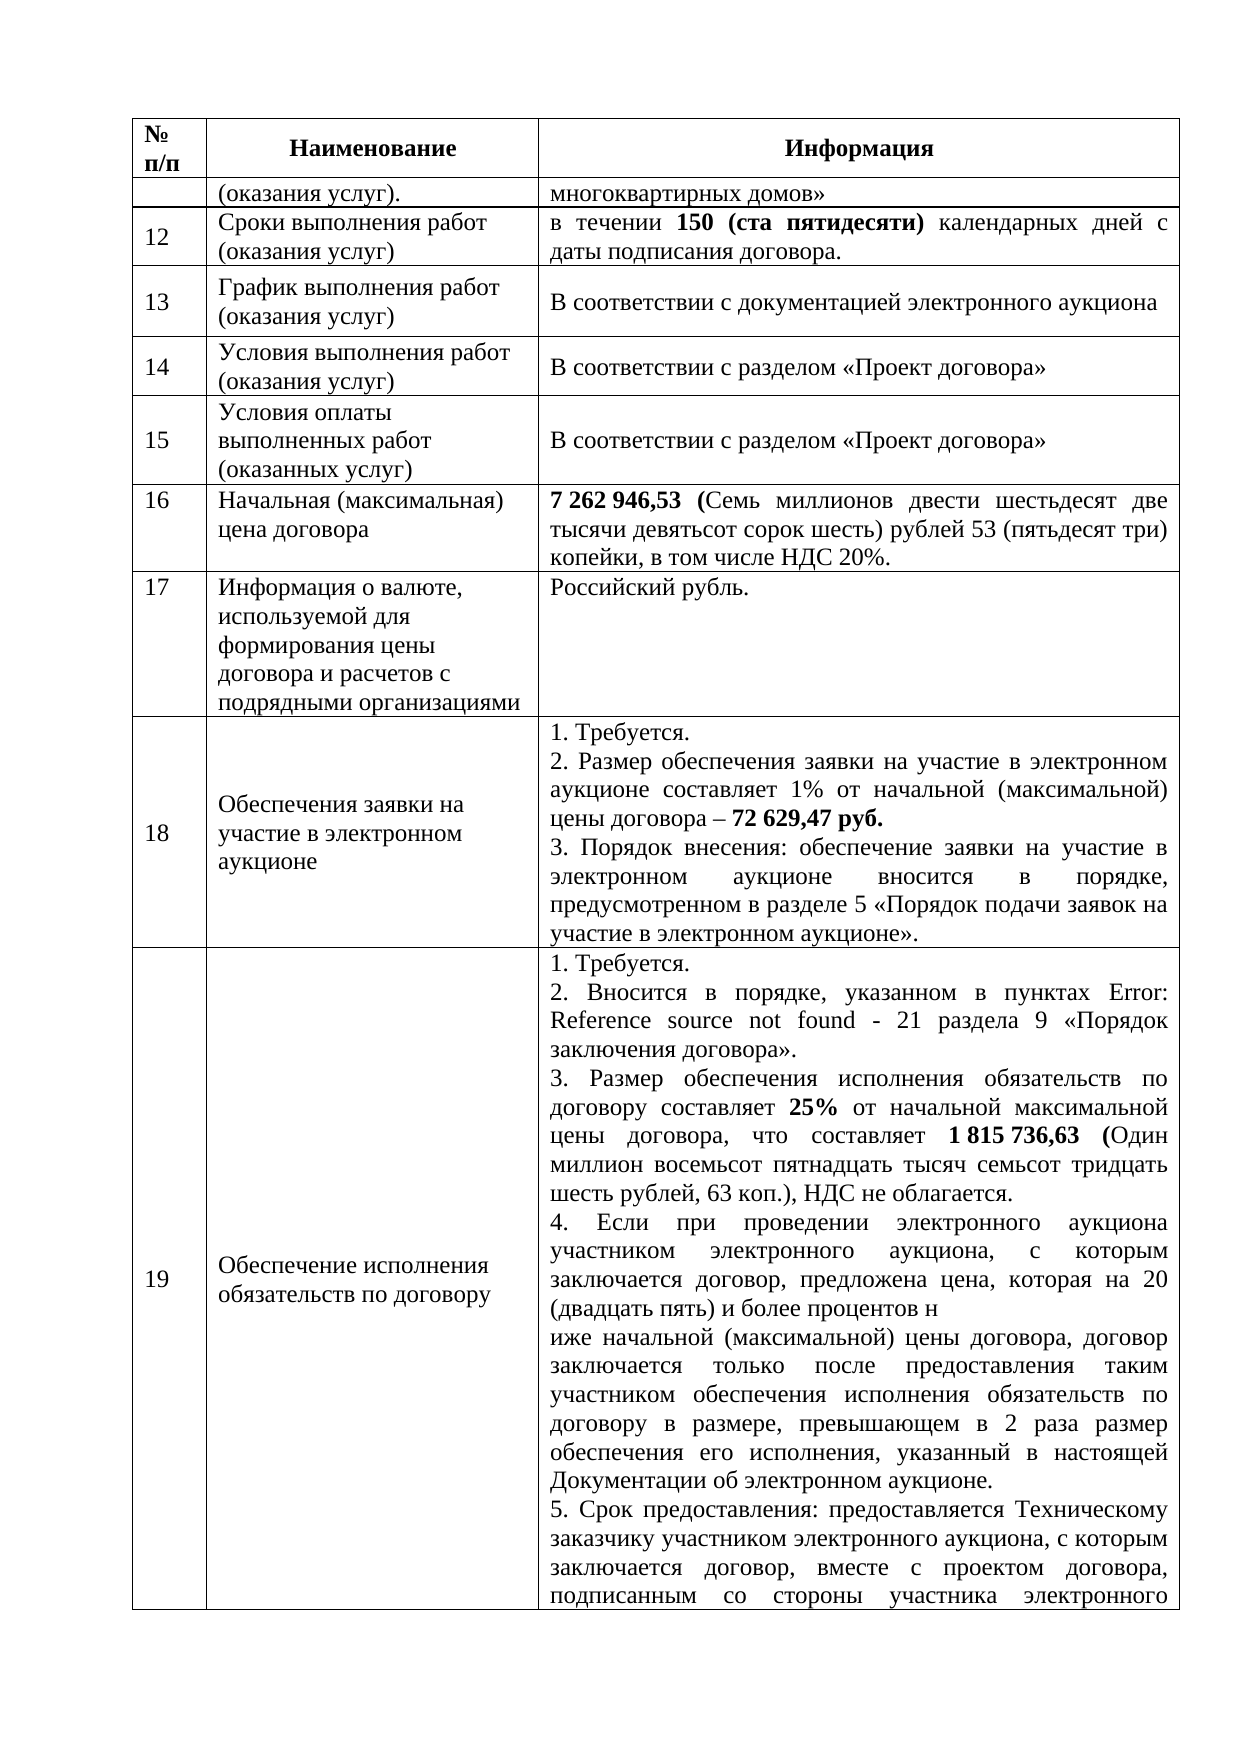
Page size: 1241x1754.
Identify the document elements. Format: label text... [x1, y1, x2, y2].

table_cell 14 [133, 337, 206, 395]
table_cell Условия оплаты выполненных работ (оказанных услуг) [207, 396, 538, 484]
table_cell 19 [133, 948, 206, 1609]
table_cell 15 [133, 396, 206, 484]
table_cell Сроки выполнения работ (оказания услуг) [207, 208, 538, 265]
table_cell В соответствии с документацией электронного аукциона [539, 266, 1179, 336]
table_cell 11 [133, 178, 206, 206]
table_cell Информация о валюте, используемой для формирования цены договора и расчетов с подрядными организациями [207, 572, 538, 716]
table_cell в течении 150 (ста пятидесяти) календарных дней с даты подписания договора. [539, 208, 1179, 265]
table_cell 17 [133, 572, 206, 716]
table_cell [539, 948, 1179, 1609]
table_header Информация [539, 119, 1179, 177]
table_cell В соответствии с разделом «Проект договора» [539, 337, 1179, 395]
table_cell 7 262 946,53 (Семь миллионов двести шестьдесят две тысячи девятьсот сорок шесть) рублей 53 (пятьдесят три) копейки, в том числе НДС 20%. [539, 485, 1179, 571]
table_cell График выполнения работ (оказания услуг) [207, 266, 538, 336]
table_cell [207, 178, 538, 206]
table_cell Условия выполнения работ (оказания услуг) [207, 337, 538, 395]
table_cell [539, 178, 1179, 206]
table_cell Обеспечения заявки на участие в электронном аукционе [207, 717, 538, 947]
table_cell Начальная (максимальная) цена договора [207, 485, 538, 571]
table_cell Российский рубль. [539, 572, 1179, 716]
table_header № п/п [133, 119, 206, 177]
table_cell 12 [133, 208, 206, 265]
table_cell 18 [133, 717, 206, 947]
table_header Наименование [207, 119, 538, 177]
table_cell 16 [133, 485, 206, 571]
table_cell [207, 948, 538, 1609]
table_cell В соответствии с разделом «Проект договора» [539, 396, 1179, 484]
table_cell 13 [133, 266, 206, 336]
table_cell 1. Требуется. 2. Размер обеспечения заявки на участие в электронном аукционе составляет 1% от начальной (максимальной) цены договора – 72 629,47 руб. 3. Порядок внесения: обеспечение заявки на участие в электронном аукционе вносится в порядке, предусмотренном в разделе 5 «Порядок подачи заявок на участие в электронном аукционе». [539, 717, 1179, 947]
